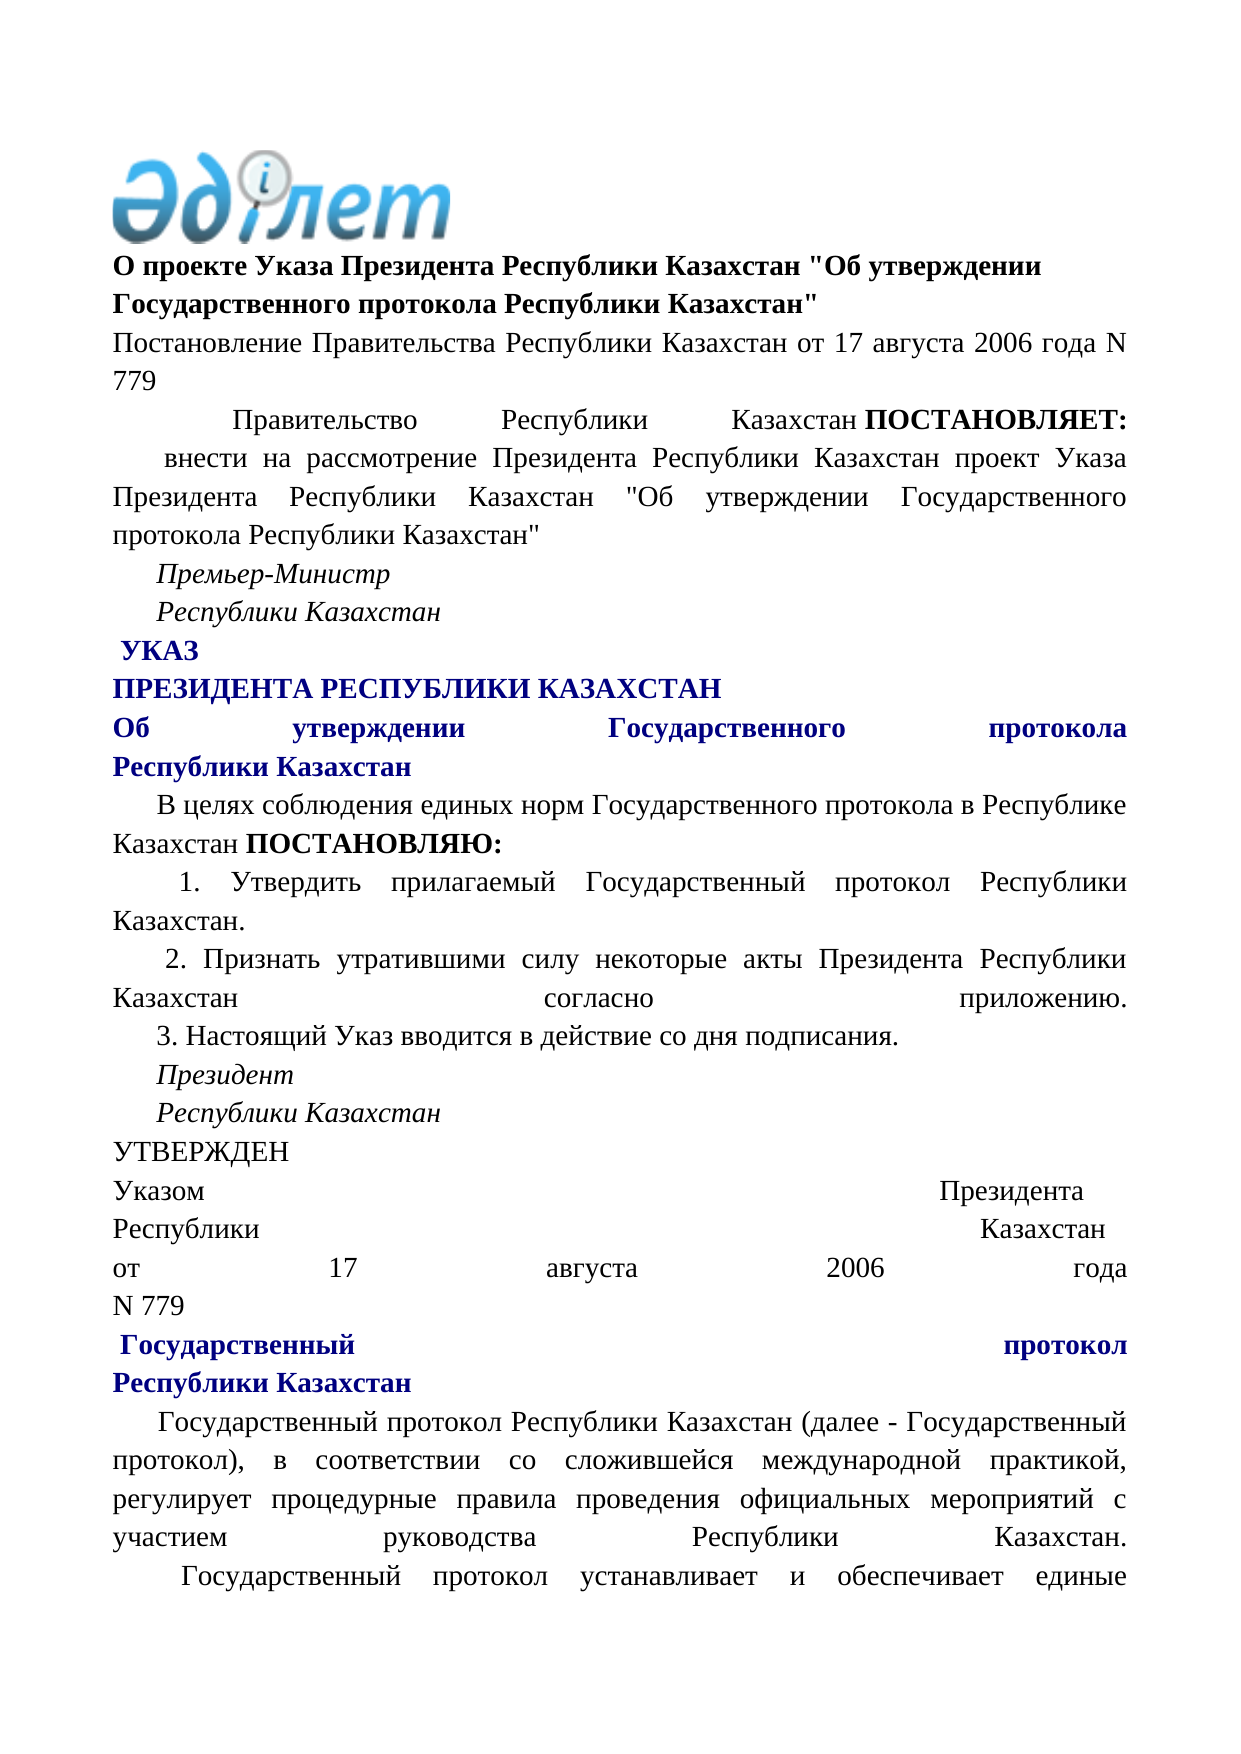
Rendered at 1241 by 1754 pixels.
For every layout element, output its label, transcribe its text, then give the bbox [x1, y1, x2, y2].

text В целях соблюдения единых норм Государственного протокола в Республике Казахстан ПОСТАНОВЛЯЮ: 1. Утвердить прилагаемый Государственный протокол Республики Казахстан. 2. Признать утратившими силу некоторые акты Президента Республики Казахстан согласно приложению. 3. Настоящий Указ вводится в действие со дня подписания. [112, 787, 1128, 1052]
text УТВЕРЖДЕН Указом Президента Республики Казахстан от 17 августа 2006 года N 779 [112, 1134, 1128, 1322]
text Премьер-Министр Республики Казахстан [112, 556, 1128, 628]
picture [112, 150, 451, 244]
text Правительство Республики Казахстан ПОСТАНОВЛЯЕТ: внести на рассмотрение Президента Республики Казахстан проект Указа Президента Республики Казахстан "Об утверждении Государственного протокола Республики Казахстан" [112, 402, 1128, 551]
text О проекте Указа Президента Республики Казахстан "Об утверждении Государственного протокола Республики Казахстан" [112, 248, 1128, 320]
text УКАЗ ПРЕЗИДЕНТА РЕСПУБЛИКИ КАЗАХСТАН [112, 633, 1128, 705]
text Президент Республики Казахстан [112, 1057, 1128, 1129]
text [112, 1404, 1128, 1592]
text Государственный протокол Республики Казахстан [112, 1327, 1128, 1399]
text Постановление Правительства Республики Казахстан от 17 августа 2006 года N 779 [112, 325, 1128, 397]
text Об утверждении Государственного протокола Республики Казахстан [112, 710, 1128, 782]
